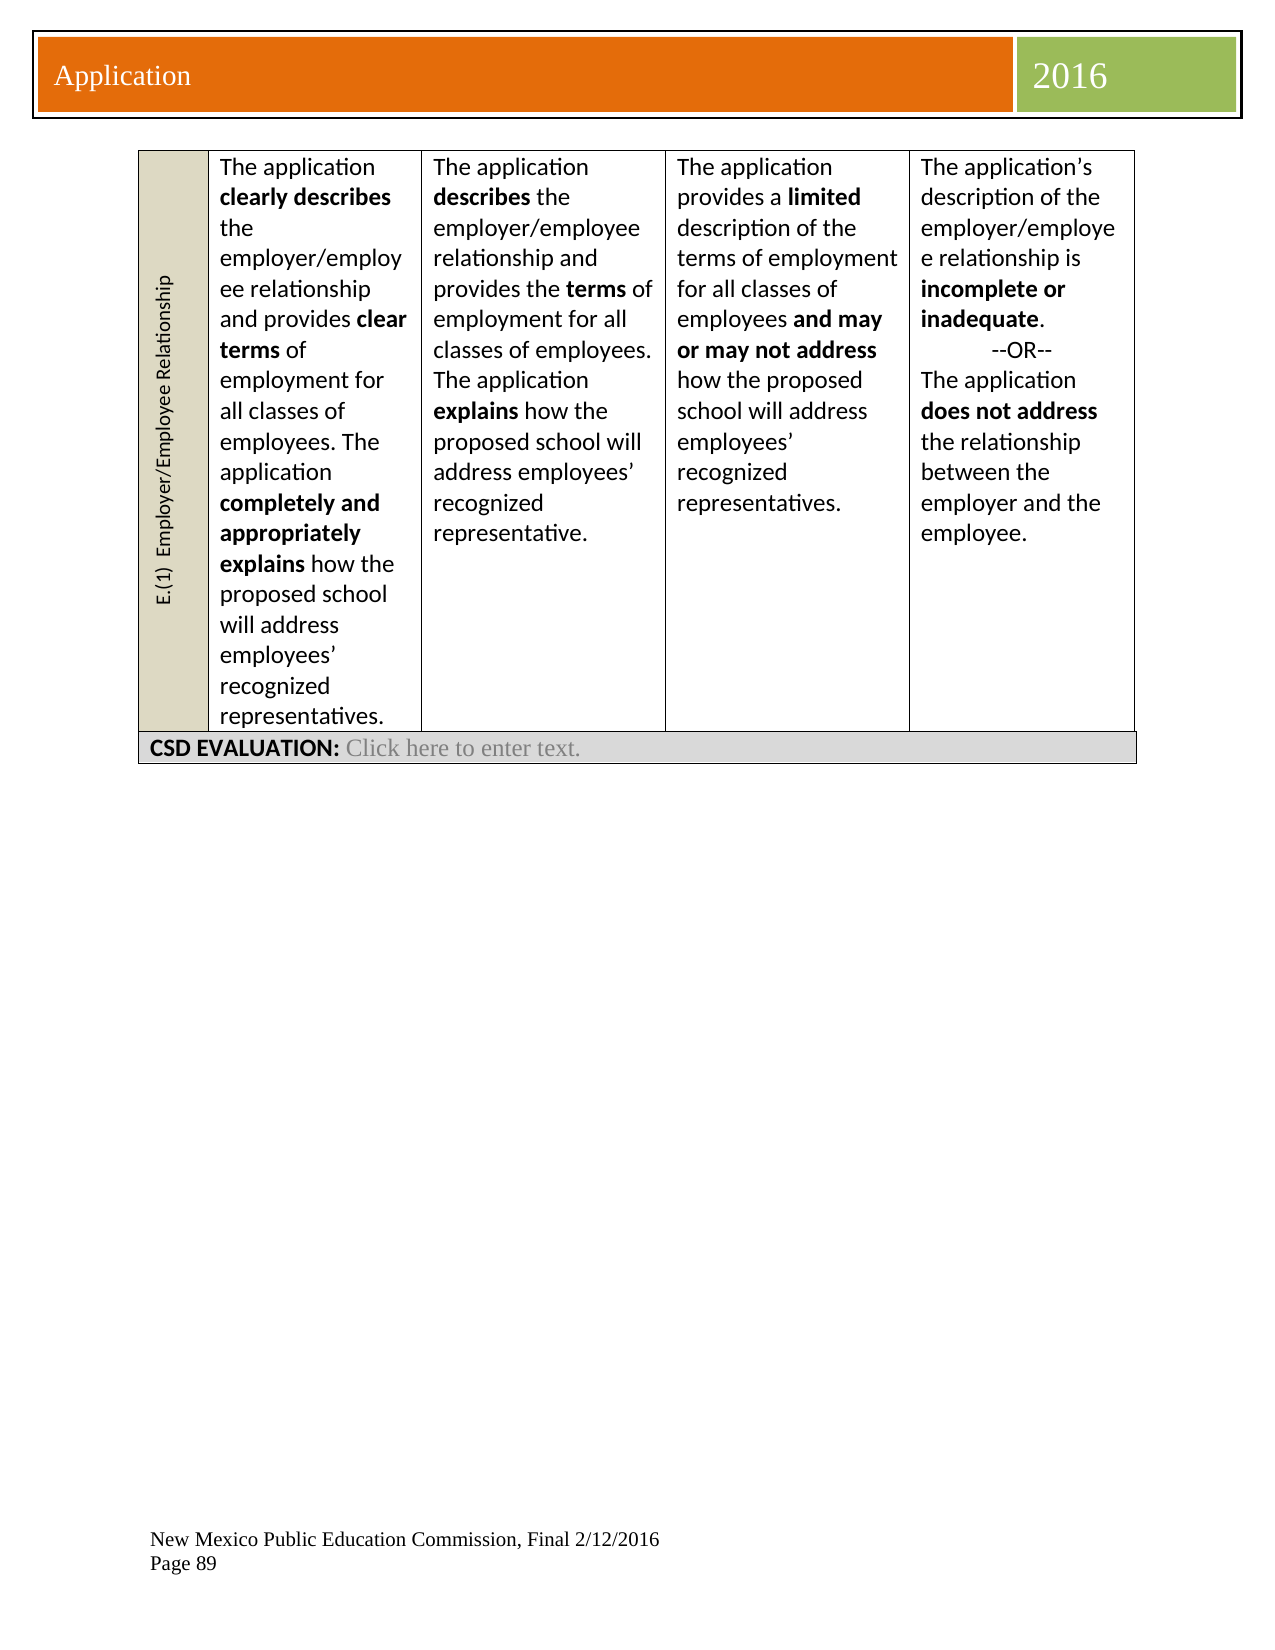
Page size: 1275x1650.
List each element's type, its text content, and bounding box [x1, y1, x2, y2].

table_cell The application provides a limited description of the terms of employment for all classes of employees and may or may not address how the proposed school will address employees’ recognized representatives. [666, 151, 909, 731]
table_cell The application’s description of the employer/employee relationship is incomplete or inadequate. --OR-- The application does not address the relationship between the employer and the employee. [910, 151, 1134, 731]
table_cell CSD EVALUATION: [139, 732, 1136, 762]
table_cell The application describes the employer/employee relationship and provides the terms of employment for all classes of employees. The application explains how the proposed school will address employees’ recognized representative. [422, 151, 665, 731]
table_cell The application clearly describes the employer/employee relationship and provides clear terms of employment for all classes of employees. The application completely and appropriately explains how the proposed school will address employees’ recognized representatives. [209, 151, 421, 731]
table_cell E.(1) Employer/Employee Relationship [139, 151, 208, 731]
